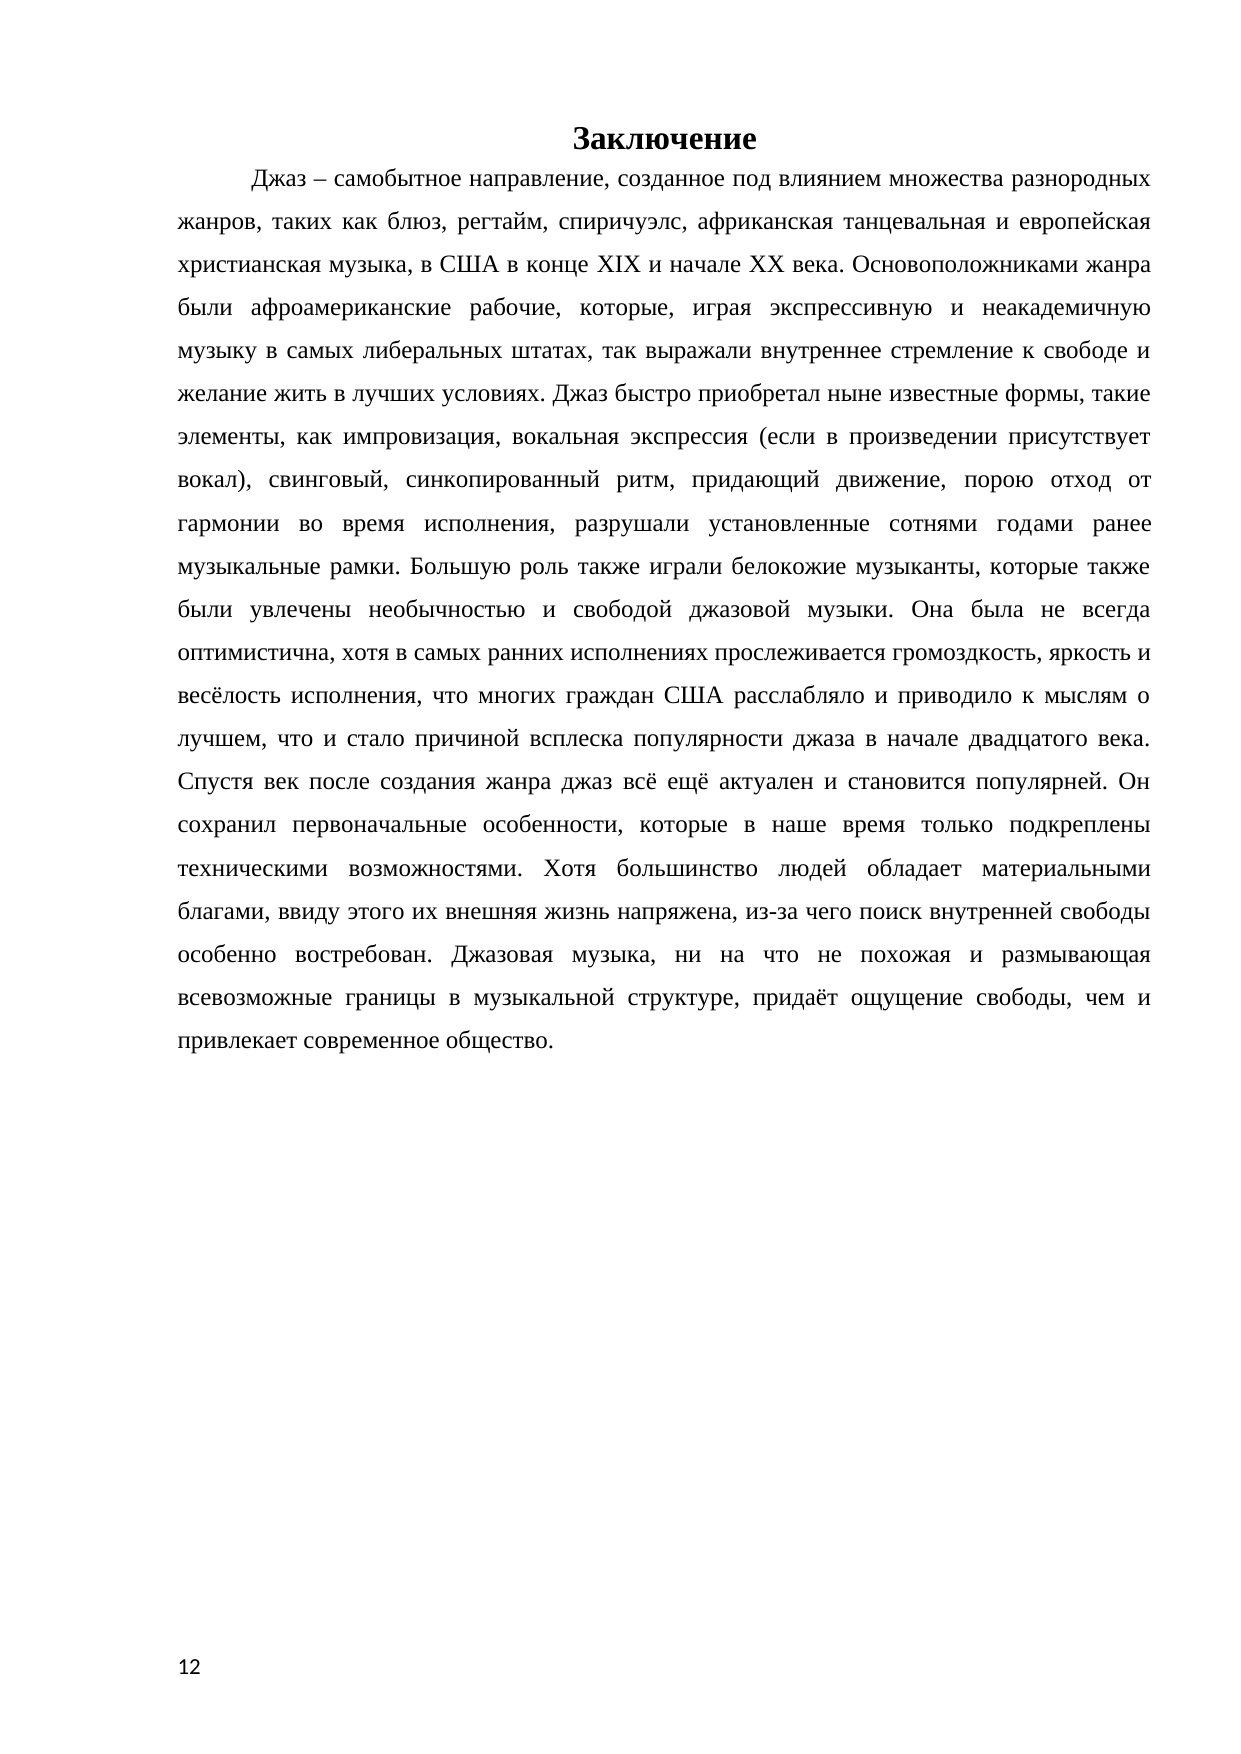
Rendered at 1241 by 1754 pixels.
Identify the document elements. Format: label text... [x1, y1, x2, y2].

text Джаз – самобытное направление, созданное под влиянием множества разнородных жанров, таких как блюз, регтайм, спиричуэлс, африканская танцевальная и европейская христианская музыка, в США в конце XIX и начале XX века. Основоположниками жанра были афроамериканские рабочие, которые, играя экспрессивную и неакадемичную музыку в самых либеральных штатах, так выражали внутреннее стремление к свободе и желание жить в лучших условиях. Джаз быстро приобретал ныне известные формы, такие элементы, как импровизация, вокальная экспрессия (если в произведении присутствует вокал), свинговый, синкопированный ритм, придающий движение, порою отход от гармонии во время исполнения, разрушали установленные сотнями годами ранее музыкальные рамки. Большую роль также играли белокожие музыканты, которые также были увлечены необычностью и свободой джазовой музыки. Она была не всегда оптимистична, хотя в самых ранних исполнениях прослеживается громоздкость, яркость и весёлость исполнения, что многих граждан США расслабляло и приводило к мыслям о лучшем, что и стало причиной всплеска популярности джаза в начале двадцатого века. Спустя век после создания жанра джаз всё ещё актуален и становится популярней. Он сохранил первоначальные особенности, которые в наше время только подкреплены техническими возможностями. Хотя большинство людей обладает материальными благами, ввиду этого их внешняя жизнь напряжена, из-за чего поиск внутренней свободы особенно востребован. Джазовая музыка, ни на что не похожая и размывающая всевозможные границы в музыкальной структуре, придаёт ощущение свободы, чем и привлекает современное общество. [177, 163, 1152, 1054]
text Заключение [177, 118, 1152, 156]
